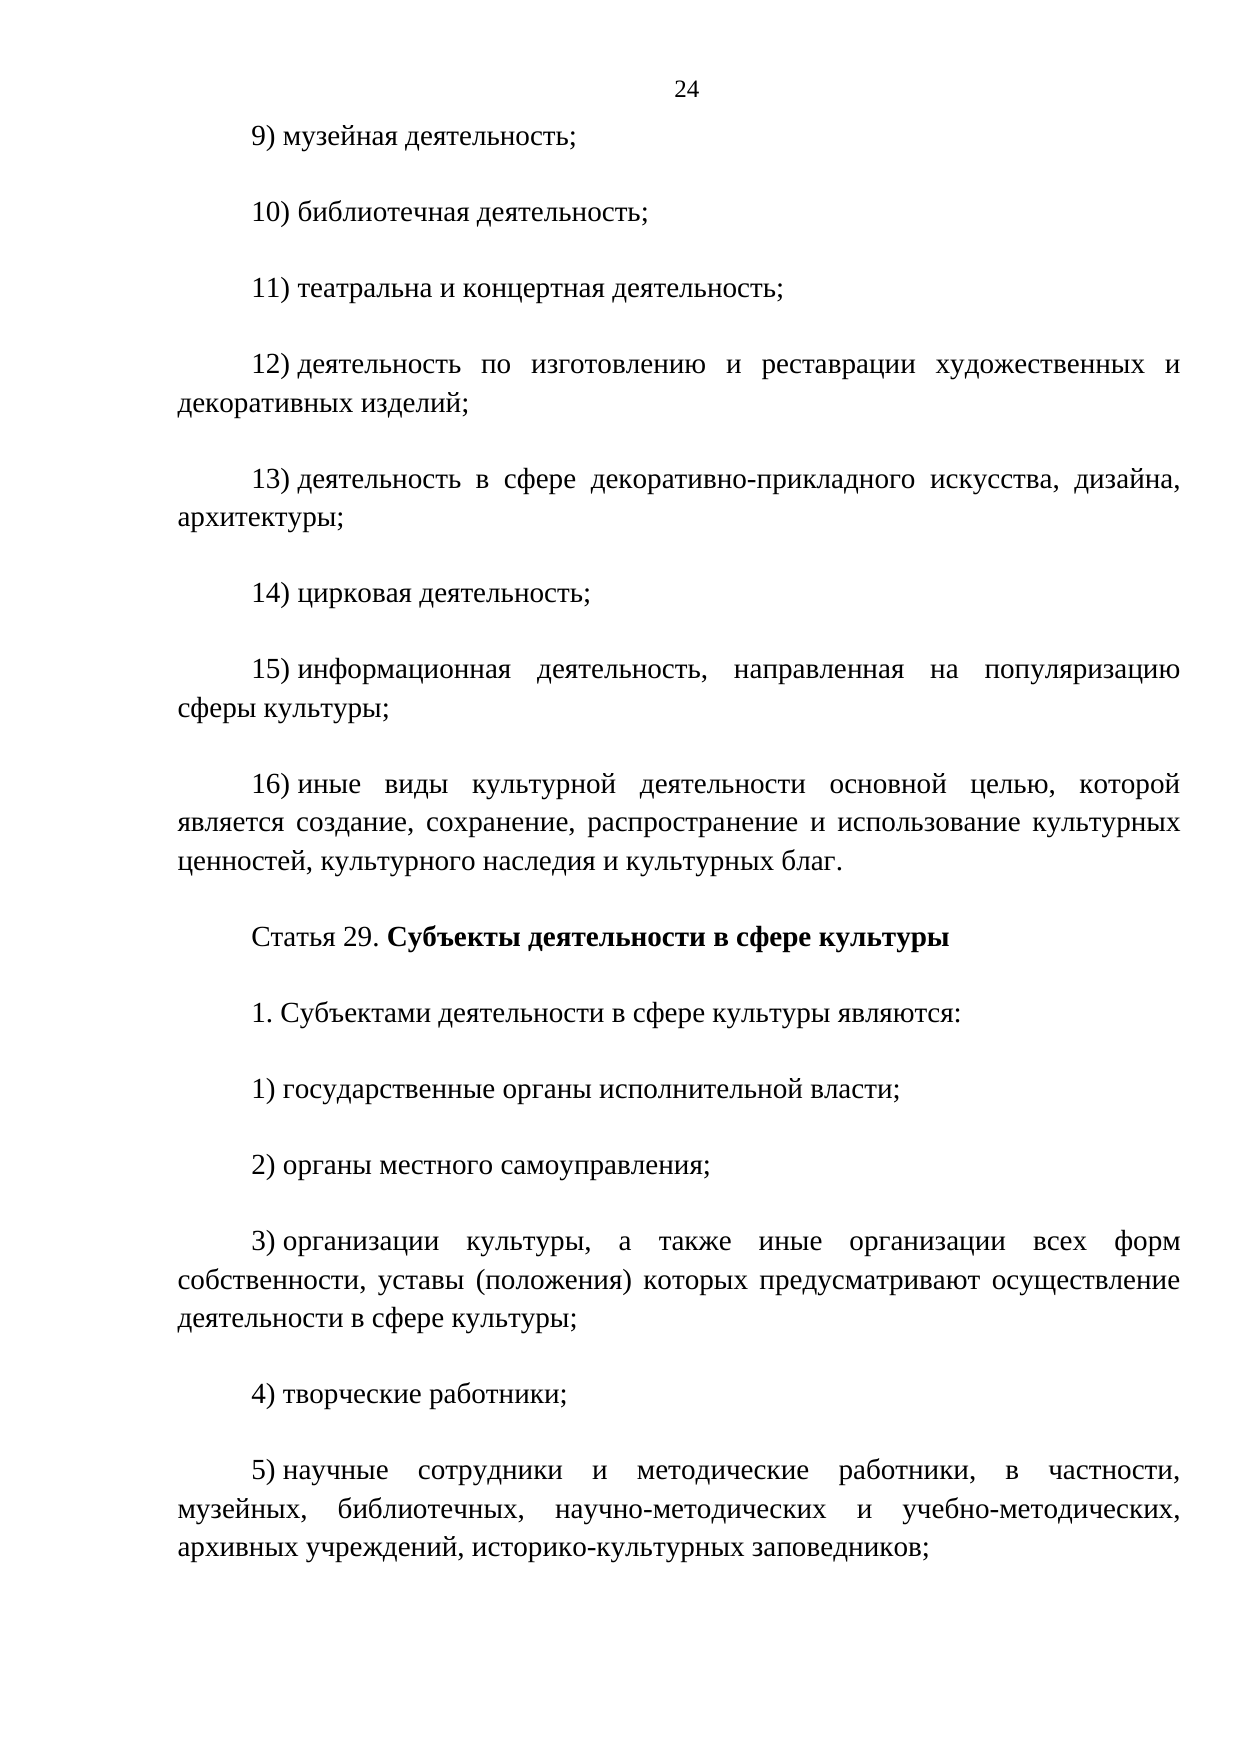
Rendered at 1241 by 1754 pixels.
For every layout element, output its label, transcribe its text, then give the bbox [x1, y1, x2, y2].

text 13) деятельность в сфере декоративно-прикладного искусства, дизайна, архитектуры; [177, 461, 1181, 533]
text 11) театральна и концертная деятельность; [177, 270, 1181, 304]
text 1) государственные органы исполнительной власти; [177, 1071, 1181, 1105]
text 5) научные сотрудники и методические работники, в частности, музейных, библиотечных, научно-методических и учебно-методических, архивных учреждений, историко-культурных заповедников; [177, 1452, 1181, 1563]
text 3) организации культуры, а также иные организации всех форм собственности, уставы (положения) которых предусматривают осуществление деятельности в сфере культуры; [177, 1223, 1181, 1334]
text 14) цирковая деятельность; [177, 575, 1181, 609]
text 10) библиотечная деятельность; [177, 194, 1181, 228]
text 4) творческие работники; [177, 1376, 1181, 1410]
text 15) информационная деятельность, направленная на популяризацию сферы культуры; [177, 651, 1181, 723]
text 1. Субъектами деятельности в сфере культуры являются: [177, 995, 1181, 1029]
text 9) музейная деятельность; [177, 118, 1181, 152]
text Статья 29. Субъекты деятельности в сфере культуры [177, 919, 1181, 953]
text 12) деятельность по изготовлению и реставрации художественных и декоративных изделий; [177, 346, 1181, 418]
text 2) органы местного самоуправления; [177, 1147, 1181, 1181]
text 16) иные виды культурной деятельности основной целью, которой является создание, сохранение, распространение и использование культурных ценностей, культурного наследия и культурных благ. [177, 766, 1181, 877]
